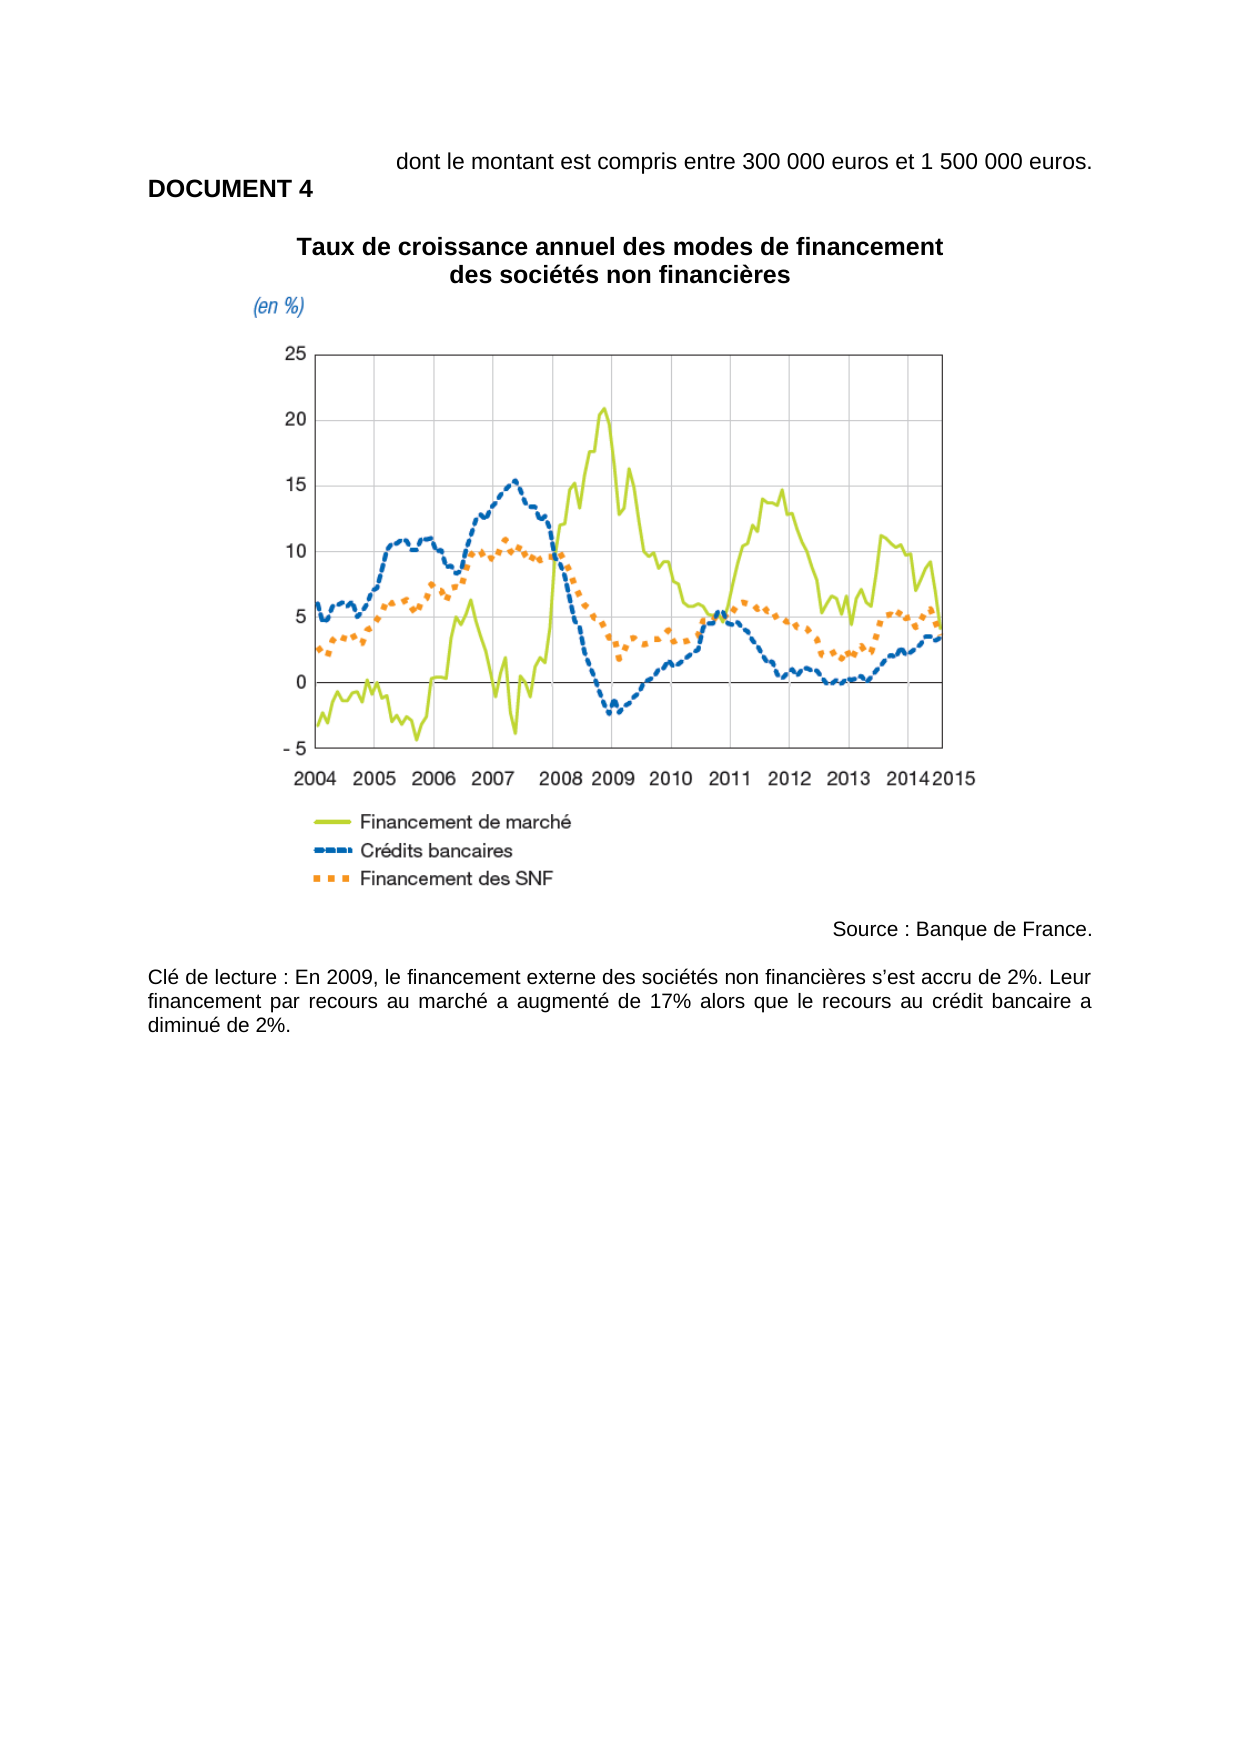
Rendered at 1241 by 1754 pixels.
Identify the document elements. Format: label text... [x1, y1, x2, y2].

text Taux de croissance annuel des modes de financement [148, 231, 1093, 260]
picture [237, 288, 1003, 893]
text dont le montant est compris entre 300 000 euros et 1 500 000 euros. [148, 148, 1093, 174]
text Clé de lecture : En 2009, le financement externe des sociétés non financières s’est accru de 2%. Leur financement par recours au marché a augmenté de 17% alors que le recours au crédit bancaire a diminué de 2%. [148, 965, 1093, 1037]
text Source : Banque de France. [148, 917, 1093, 941]
text des sociétés non financières [148, 260, 1093, 289]
text DOCUMENT 4 [148, 174, 1093, 203]
